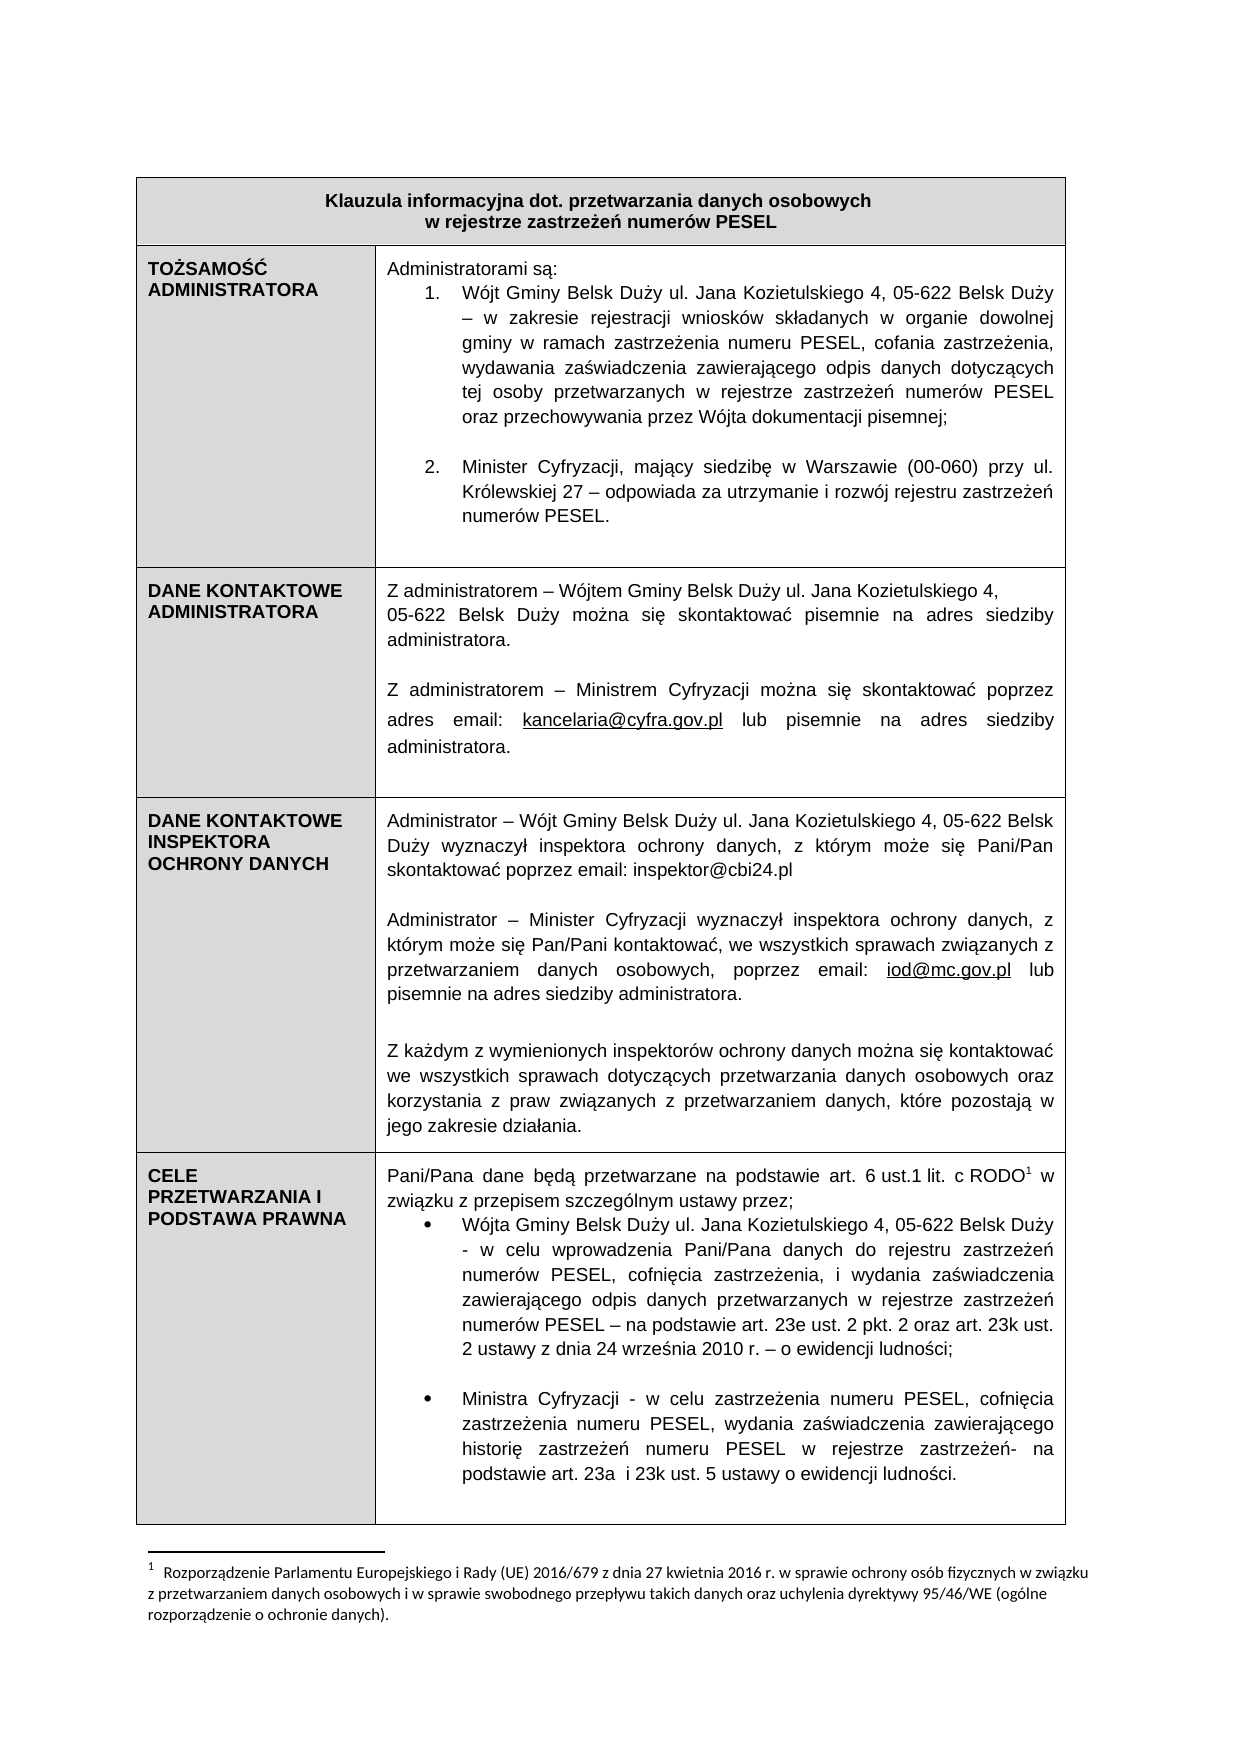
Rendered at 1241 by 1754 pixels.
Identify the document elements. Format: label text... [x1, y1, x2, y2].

table_cell Administrator – Wójt Gminy Belsk Duży ul. Jana Kozietulskiego 4, 05-622 Belsk Duży wyznaczył inspektora ochrony danych, z którym może się Pani/Pan skontaktować poprzez email: inspektor@cbi24.pl Administrator – Minister Cyfryzacji wyznaczył inspektora ochrony danych, z którym może się Pan/Pani kontaktować, we wszystkich sprawach związanych z przetwarzaniem danych osobowych, poprzez email: iod@mc.gov.pl lub pisemnie na adres siedziby administratora. Z każdym z wymienionych inspektorów ochrony danych można się kontaktować we wszystkich sprawach dotyczących przetwarzania danych osobowych oraz korzystania z praw związanych z przetwarzaniem danych, które pozostają w jego zakresie działania. [376, 798, 1065, 1152]
table_cell Z administratorem – Wójtem Gminy Belsk Duży ul. Jana Kozietulskiego 4, 05-622 Belsk Duży można się skontaktować pisemnie na adres siedziby administratora. Z administratorem – Ministrem Cyfryzacji można się skontaktować poprzez adres email: kancelaria@cyfra.gov.pl lub pisemnie na adres siedziby administratora. [376, 568, 1065, 797]
table_cell Administratorami są: Wójt Gminy Belsk Duży ul. Jana Kozietulskiego 4, 05-622 Belsk Duży – w zakresie rejestracji wniosków składanych w organie dowolnej gminy w ramach zastrzeżenia numeru PESEL, cofania zastrzeżenia, wydawania zaświadczenia zawierającego odpis danych dotyczących tej osoby przetwarzanych w rejestrze zastrzeżeń numerów PESEL oraz przechowywania przez Wójta dokumentacji pisemnej; Minister Cyfryzacji, mający siedzibę w Warszawie (00-060) przy ul. Królewskiej 27 – odpowiada za utrzymanie i rozwój rejestru zastrzeżeń numerów PESEL. [376, 246, 1065, 567]
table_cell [376, 1153, 1065, 1524]
table_cell DANE KONTAKTOWE INSPEKTORA OCHRONY DANYCH [137, 798, 375, 1152]
table_cell TOŻSAMOŚĆ ADMINISTRATORA [137, 246, 375, 567]
table_cell CELE PRZETWARZANIA I PODSTAWA PRAWNA [137, 1153, 375, 1524]
table_cell DANE KONTAKTOWE ADMINISTRATORA [137, 568, 375, 797]
table_header Klauzula informacyjna dot. przetwarzania danych osobowych w rejestrze zastrzeżeń numerów PESEL [137, 178, 1065, 244]
